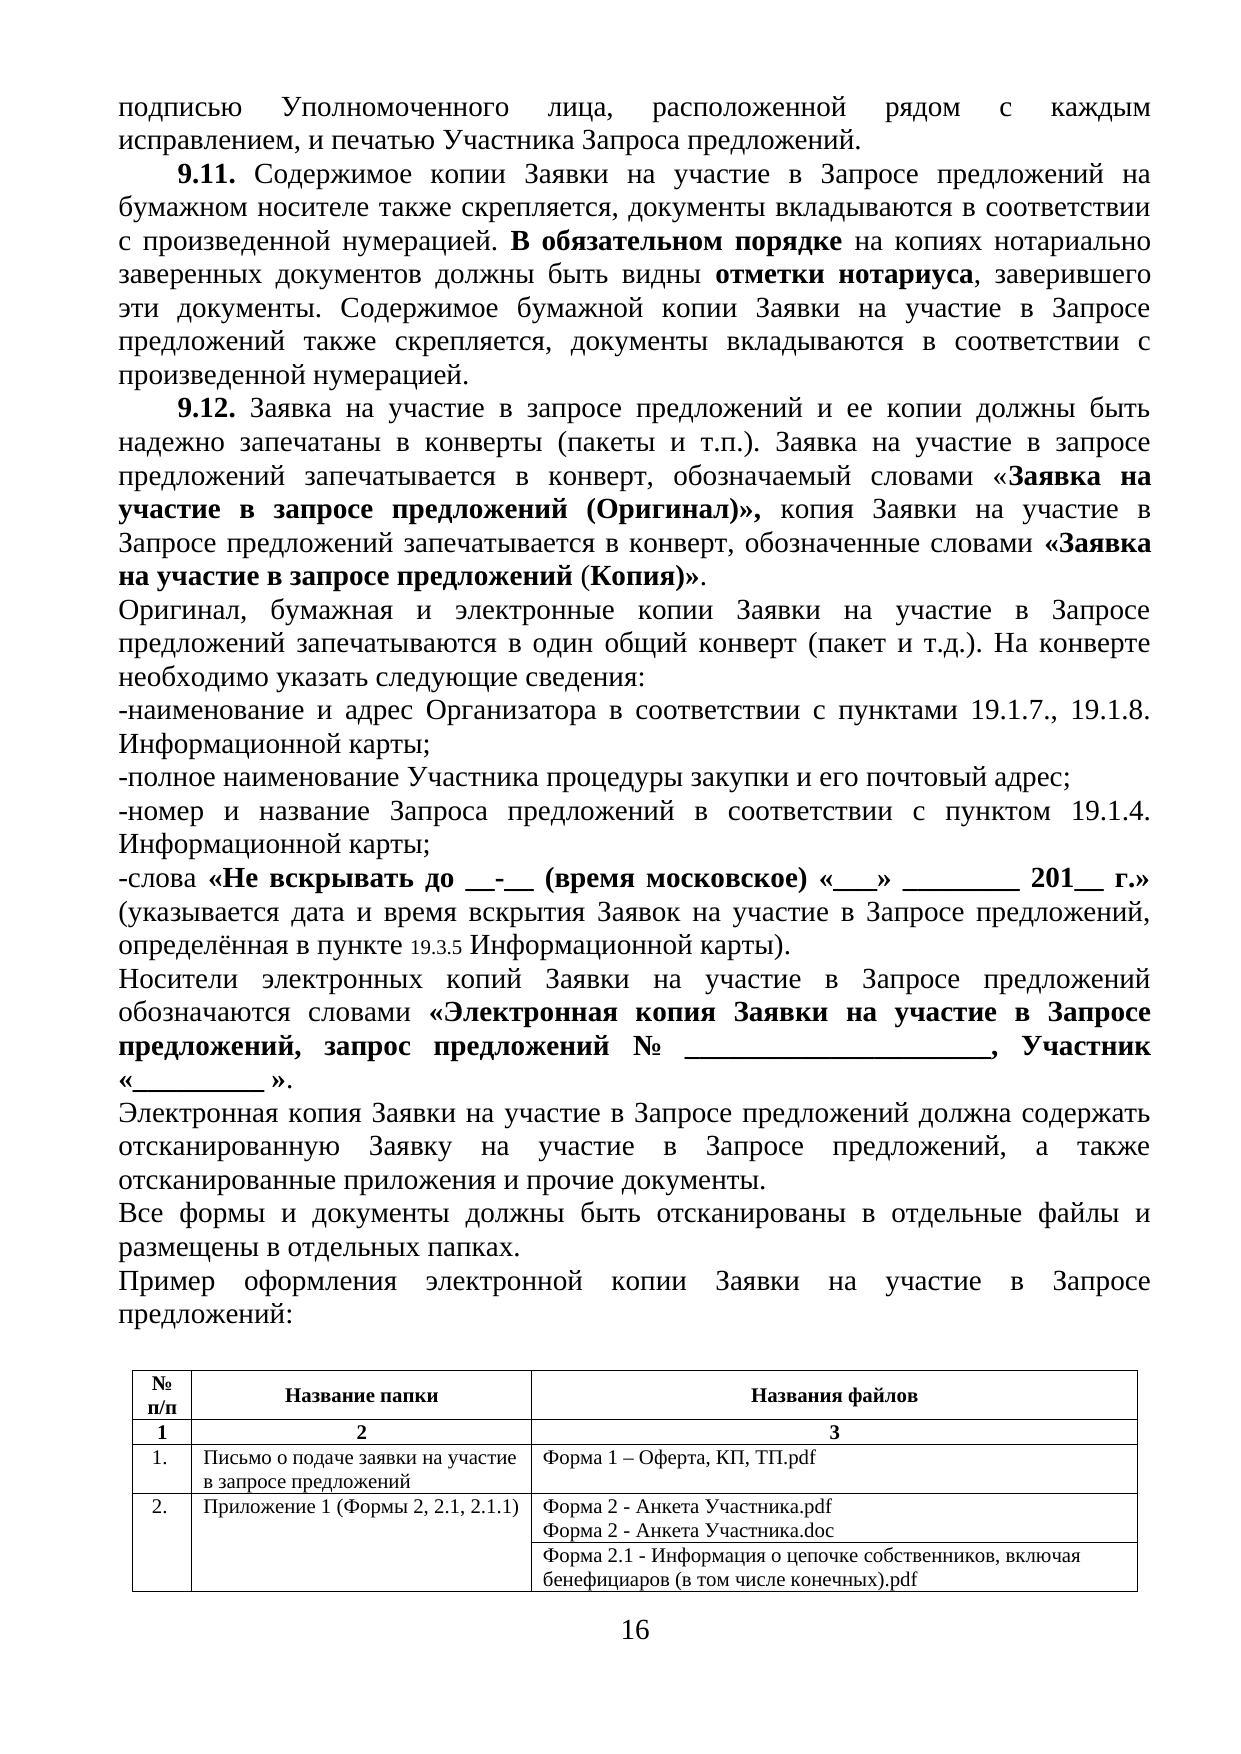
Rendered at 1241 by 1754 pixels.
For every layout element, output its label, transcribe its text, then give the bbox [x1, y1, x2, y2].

text 9.12. Заявка на участие в запросе предложений и ее копии должны быть надежно запечатаны в конверты (пакеты и т.п.). Заявка на участие в запросе предложений запечатывается в конверт, обозначаемый словами «Заявка на участие в запросе предложений (Оригинал)», копия Заявки на участие в Запросе предложений запечатывается в конверт, обозначенные словами «Заявка на участие в запросе предложений (Копия)». [118, 391, 1152, 592]
table_cell Письмо о подаче заявки на участие в запросе предложений [192, 1445, 531, 1493]
text Все формы и документы должны быть отсканированы в отдельные файлы и размещены в отдельных папках. [118, 1196, 1152, 1263]
table_cell 2 [192, 1420, 531, 1444]
text Носители электронных копий Заявки на участие в Запросе предложений обозначаются словами «Электронная копия Заявки на участие в Запросе предложений, запрос предложений № _____________________, Участник «_________ ». [118, 961, 1152, 1095]
table_cell Приложение 1 (Формы 2, 2.1, 2.1.1) [192, 1494, 531, 1591]
table_cell [133, 1494, 191, 1591]
table_header Названия файлов [532, 1371, 1137, 1419]
text Электронная копия Заявки на участие в Запросе предложений должна содержать отсканированную Заявку на участие в Запросе предложений, а также отсканированные приложения и прочие документы. [118, 1095, 1152, 1196]
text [118, 89, 1152, 156]
text -наименование и адрес Организатора в соответствии с пунктами 19.1.7., 19.1.8. Информационной карты; [118, 692, 1152, 759]
table_header № п/п [133, 1371, 191, 1419]
table_cell Форма 2.1 - Информация о цепочке собственников, включая бенефициаров (в том числе конечных).pdf [532, 1543, 1137, 1591]
table_cell [133, 1445, 191, 1493]
table_cell Форма 2 - Анкета Участника.pdf Форма 2 - Анкета Участника.doc [532, 1494, 1137, 1542]
table_cell 1 [133, 1420, 191, 1444]
text Пример оформления электронной копии Заявки на участие в Запросе предложений: [118, 1263, 1152, 1330]
text -слова «Не вскрывать до __-__ (время московское) «___» ________ 201__ г.» (указывается дата и время вскрытия Заявок на участие в Запросе предложений, определённая в пункте 19.3.5 Информационной карты). [118, 860, 1152, 961]
text 9.11. Содержимое копии Заявки на участие в Запросе предложений на бумажном носителе также скрепляется, документы вкладываются в соответствии с произведенной нумерацией. В обязательном порядке на копиях нотариально заверенных документов должны быть видны отметки нотариуса, заверившего эти документы. Содержимое бумажной копии Заявки на участие в Запросе предложений также скрепляется, документы вкладываются в соответствии с произведенной нумерацией. [118, 156, 1152, 391]
table_header Название папки [192, 1371, 531, 1419]
text -полное наименование Участника процедуры закупки и его почтовый адрес; [118, 759, 1152, 793]
text -номер и название Запроса предложений в соответствии с пунктом 19.1.4. Информационной карты; [118, 793, 1152, 860]
table_cell Форма 1 – Оферта, КП, ТП.pdf [532, 1445, 1137, 1493]
text Оригинал, бумажная и электронные копии Заявки на участие в Запросе предложений запечатываются в один общий конверт (пакет и т.д.). На конверте необходимо указать следующие сведения: [118, 592, 1152, 692]
table_cell 3 [532, 1420, 1137, 1444]
